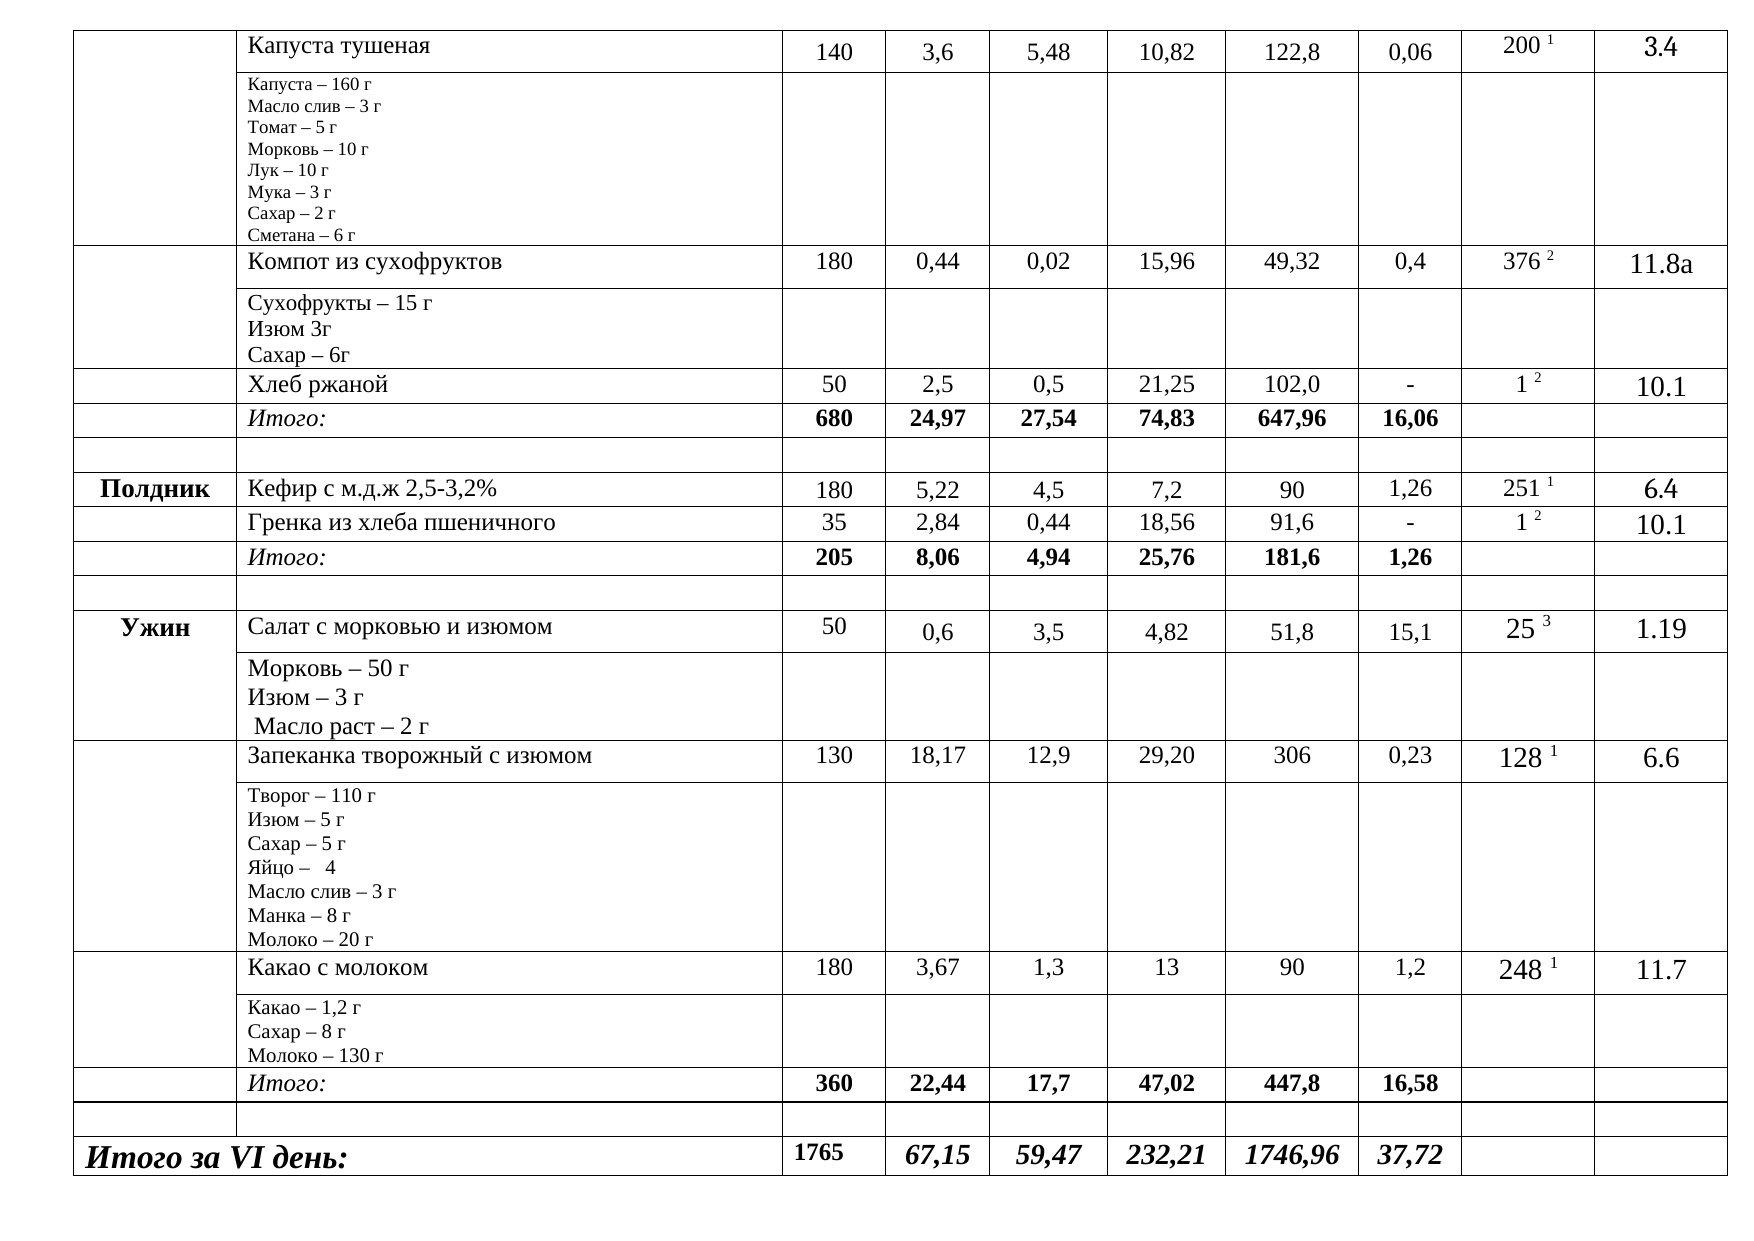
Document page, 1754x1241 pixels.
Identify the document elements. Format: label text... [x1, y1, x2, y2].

table_cell 140 [783, 31, 885, 72]
table_cell [1595, 542, 1727, 575]
table_cell Гренка из хлеба пшеничного [237, 507, 782, 541]
table_cell [1595, 1137, 1727, 1175]
table_cell [1595, 995, 1727, 1067]
table_cell Итого: [237, 1068, 782, 1101]
table_cell 5,22 [886, 473, 989, 506]
table_cell [74, 1103, 236, 1136]
table_cell 1.19 [1595, 611, 1727, 652]
table_cell [1108, 653, 1225, 739]
table_cell [783, 73, 885, 245]
table_cell 647,96 [1226, 404, 1358, 437]
table_cell [1226, 995, 1358, 1067]
table_cell [783, 576, 885, 610]
table_cell 0,4 [1359, 246, 1461, 288]
table_cell [1359, 73, 1461, 245]
table_cell 21,25 [1108, 369, 1225, 402]
table_cell 35 [783, 507, 885, 541]
table_cell 306 [1226, 741, 1358, 782]
table_cell [1359, 576, 1461, 610]
table_cell [74, 404, 236, 437]
table_cell [886, 783, 989, 951]
table_cell 25 3 [1462, 611, 1594, 652]
table_cell [1226, 289, 1358, 368]
table_cell [886, 438, 989, 472]
table_cell 360 [783, 1068, 885, 1101]
table_cell [1359, 783, 1461, 951]
table_cell [886, 653, 989, 739]
table_cell 376 2 [1462, 246, 1594, 288]
table_cell [74, 576, 236, 610]
table_cell 7,2 [1108, 473, 1225, 506]
table_cell Полдник [74, 473, 236, 506]
table_cell [1359, 289, 1461, 368]
table_cell [74, 438, 236, 472]
table_cell [1226, 783, 1358, 951]
table_cell [1462, 1103, 1594, 1136]
table_cell 10.1 [1595, 369, 1727, 402]
table_cell [74, 246, 236, 368]
table_cell Запеканка творожный с изюмом [237, 741, 782, 782]
table_cell 0,6 [886, 611, 989, 652]
table_cell 3,5 [990, 611, 1107, 652]
table_cell 251 1 [1462, 473, 1594, 506]
table_cell [783, 438, 885, 472]
table_cell 4,82 [1108, 611, 1225, 652]
table_cell [74, 369, 236, 402]
table_cell [783, 289, 885, 368]
table_cell Кефир с м.д.ж 2,5-3,2% [237, 473, 782, 506]
table_cell [237, 576, 782, 610]
table_cell 680 [783, 404, 885, 437]
table_cell 0,23 [1359, 741, 1461, 782]
table_cell [990, 995, 1107, 1067]
table_cell [1462, 995, 1594, 1067]
table_cell [1108, 73, 1225, 245]
table_cell [1462, 542, 1594, 575]
table_cell 67,15 [886, 1137, 989, 1175]
table_cell [990, 653, 1107, 739]
table_cell 180 [783, 246, 885, 288]
table_cell [1108, 995, 1225, 1067]
table_cell [990, 783, 1107, 951]
table_cell [886, 289, 989, 368]
table_cell [237, 1103, 782, 1136]
table_cell 3,6 [886, 31, 989, 72]
table_cell 4,5 [990, 473, 1107, 506]
table_cell [1226, 576, 1358, 610]
table_cell [886, 995, 989, 1067]
table_cell 130 [783, 741, 885, 782]
table_cell 16,58 [1359, 1068, 1461, 1101]
table_cell 16,06 [1359, 404, 1461, 437]
table_cell 25,76 [1108, 542, 1225, 575]
table_cell 128 1 [1462, 741, 1594, 782]
table_cell 0,5 [990, 369, 1107, 402]
table_cell - [1359, 369, 1461, 402]
table_cell 18,56 [1108, 507, 1225, 541]
table_cell 0,06 [1359, 31, 1461, 72]
table_cell [783, 1103, 885, 1136]
table_cell 2,84 [886, 507, 989, 541]
table_cell Сухофрукты – 15 г Изюм 3г Сахар – 6г [237, 289, 782, 368]
table_cell 11.7 [1595, 952, 1727, 993]
table_cell [74, 542, 236, 575]
table_cell 51,8 [1226, 611, 1358, 652]
table_cell 181,6 [1226, 542, 1358, 575]
table_cell 50 [783, 369, 885, 402]
table_cell 6.6 [1595, 741, 1727, 782]
table_cell Итого: [237, 542, 782, 575]
table_cell [886, 576, 989, 610]
table_cell [783, 995, 885, 1067]
table_cell [990, 73, 1107, 245]
table_cell 12,9 [990, 741, 1107, 782]
table_cell [74, 507, 236, 541]
table_cell - [1359, 507, 1461, 541]
table_cell 1 2 [1462, 369, 1594, 402]
table_cell [1226, 1103, 1358, 1136]
table_cell 1,2 [1359, 952, 1461, 993]
table_cell 2,5 [886, 369, 989, 402]
table_cell [1595, 1103, 1727, 1136]
table_cell 1765 [783, 1137, 885, 1175]
table_cell [990, 438, 1107, 472]
table_cell [1108, 576, 1225, 610]
table_cell 180 [783, 473, 885, 506]
table_cell [1359, 438, 1461, 472]
table_cell [1359, 995, 1461, 1067]
table_cell 17,7 [990, 1068, 1107, 1101]
table_cell Капуста – 160 г Масло слив – 3 г Томат – 5 г Морковь – 10 г Лук – 10 г Мука – 3 г Сахар – 2 г Сметана – 6 г [237, 73, 782, 245]
table_cell [1226, 653, 1358, 739]
table_cell Итого: [237, 404, 782, 437]
table_cell 6.4 [1595, 473, 1727, 506]
table_cell [1226, 73, 1358, 245]
table_cell 248 1 [1462, 952, 1594, 993]
table_cell [1462, 1068, 1594, 1101]
table_cell [886, 1103, 989, 1136]
table_cell 0,44 [886, 246, 989, 288]
table_cell [74, 741, 236, 951]
table_cell 59,47 [990, 1137, 1107, 1175]
table_cell [1595, 783, 1727, 951]
table_cell 37,72 [1359, 1137, 1461, 1175]
table_cell 4,94 [990, 542, 1107, 575]
table_cell [74, 31, 236, 245]
table_cell [1595, 404, 1727, 437]
table_cell [1595, 438, 1727, 472]
table_cell Какао – 1,2 г Сахар – 8 г Молоко – 130 г [237, 995, 782, 1067]
table_cell 29,20 [1108, 741, 1225, 782]
table_cell 447,8 [1226, 1068, 1358, 1101]
table_cell 5,48 [990, 31, 1107, 72]
table_cell 0,44 [990, 507, 1107, 541]
table_cell 1,26 [1359, 473, 1461, 506]
table_cell [1108, 289, 1225, 368]
table_cell 122,8 [1226, 31, 1358, 72]
table_cell Творог – 110 г Изюм – 5 г Сахар – 5 г Яйцо – 4 Масло слив – 3 г Манка – 8 г Молоко – 20 г [237, 783, 782, 951]
table_cell [1462, 438, 1594, 472]
table_cell [990, 1103, 1107, 1136]
table_cell 180 [783, 952, 885, 993]
table_cell [1462, 653, 1594, 739]
table_cell 10.1 [1595, 507, 1727, 541]
table_cell 15,1 [1359, 611, 1461, 652]
table_cell [783, 783, 885, 951]
table_cell [1462, 289, 1594, 368]
table_cell 205 [783, 542, 885, 575]
table_cell Ужин [74, 611, 236, 739]
table_cell Компот из сухофруктов [237, 246, 782, 288]
table_cell [74, 952, 236, 1067]
table_cell [1462, 576, 1594, 610]
table_cell [74, 1068, 236, 1101]
table_cell 47,02 [1108, 1068, 1225, 1101]
table_cell [886, 73, 989, 245]
table_cell [1462, 73, 1594, 245]
table_cell [990, 576, 1107, 610]
table_cell 27,54 [990, 404, 1107, 437]
table_cell [237, 438, 782, 472]
table_cell 22,44 [886, 1068, 989, 1101]
table_cell 49,32 [1226, 246, 1358, 288]
table_cell 11.8а [1595, 246, 1727, 288]
table_cell [1359, 653, 1461, 739]
table_cell 90 [1226, 952, 1358, 993]
table_cell 1746,96 [1226, 1137, 1358, 1175]
table_cell 102,0 [1226, 369, 1358, 402]
table_cell 15,96 [1108, 246, 1225, 288]
table_cell 90 [1226, 473, 1358, 506]
table_cell Какао с молоком [237, 952, 782, 993]
table_cell 1 2 [1462, 507, 1594, 541]
table_cell 1,3 [990, 952, 1107, 993]
table_cell [1108, 783, 1225, 951]
table_cell Морковь – 50 г Изюм – 3 г Масло раст – 2 г [237, 653, 782, 739]
table_cell [1359, 1103, 1461, 1136]
table_cell [1108, 438, 1225, 472]
table_cell 50 [783, 611, 885, 652]
table_cell Салат с морковью и изюмом [237, 611, 782, 652]
table_cell 232,21 [1108, 1137, 1225, 1175]
table_cell Капуста тушеная [237, 31, 782, 72]
table_cell 18,17 [886, 741, 989, 782]
table_cell 3.4 [1595, 31, 1727, 72]
table_cell 13 [1108, 952, 1225, 993]
table_cell 24,97 [886, 404, 989, 437]
table_cell [1595, 1068, 1727, 1101]
table_cell 74,83 [1108, 404, 1225, 437]
table_cell [1462, 783, 1594, 951]
table_cell 91,6 [1226, 507, 1358, 541]
table_cell [1595, 653, 1727, 739]
table_cell [1226, 438, 1358, 472]
table_cell 10,82 [1108, 31, 1225, 72]
table_cell 0,02 [990, 246, 1107, 288]
table_cell [1595, 576, 1727, 610]
table_cell [1595, 289, 1727, 368]
table_cell [1108, 1103, 1225, 1136]
table_cell 8,06 [886, 542, 989, 575]
table_cell Хлеб ржаной [237, 369, 782, 402]
table_cell [1595, 73, 1727, 245]
table_cell [783, 653, 885, 739]
table_cell [1462, 1137, 1594, 1175]
table_cell 3,67 [886, 952, 989, 993]
table_cell Итого за VI день: [74, 1137, 782, 1175]
table_cell [990, 289, 1107, 368]
table_cell 1,26 [1359, 542, 1461, 575]
table_cell [1462, 404, 1594, 437]
table_cell 200 1 [1462, 31, 1594, 72]
